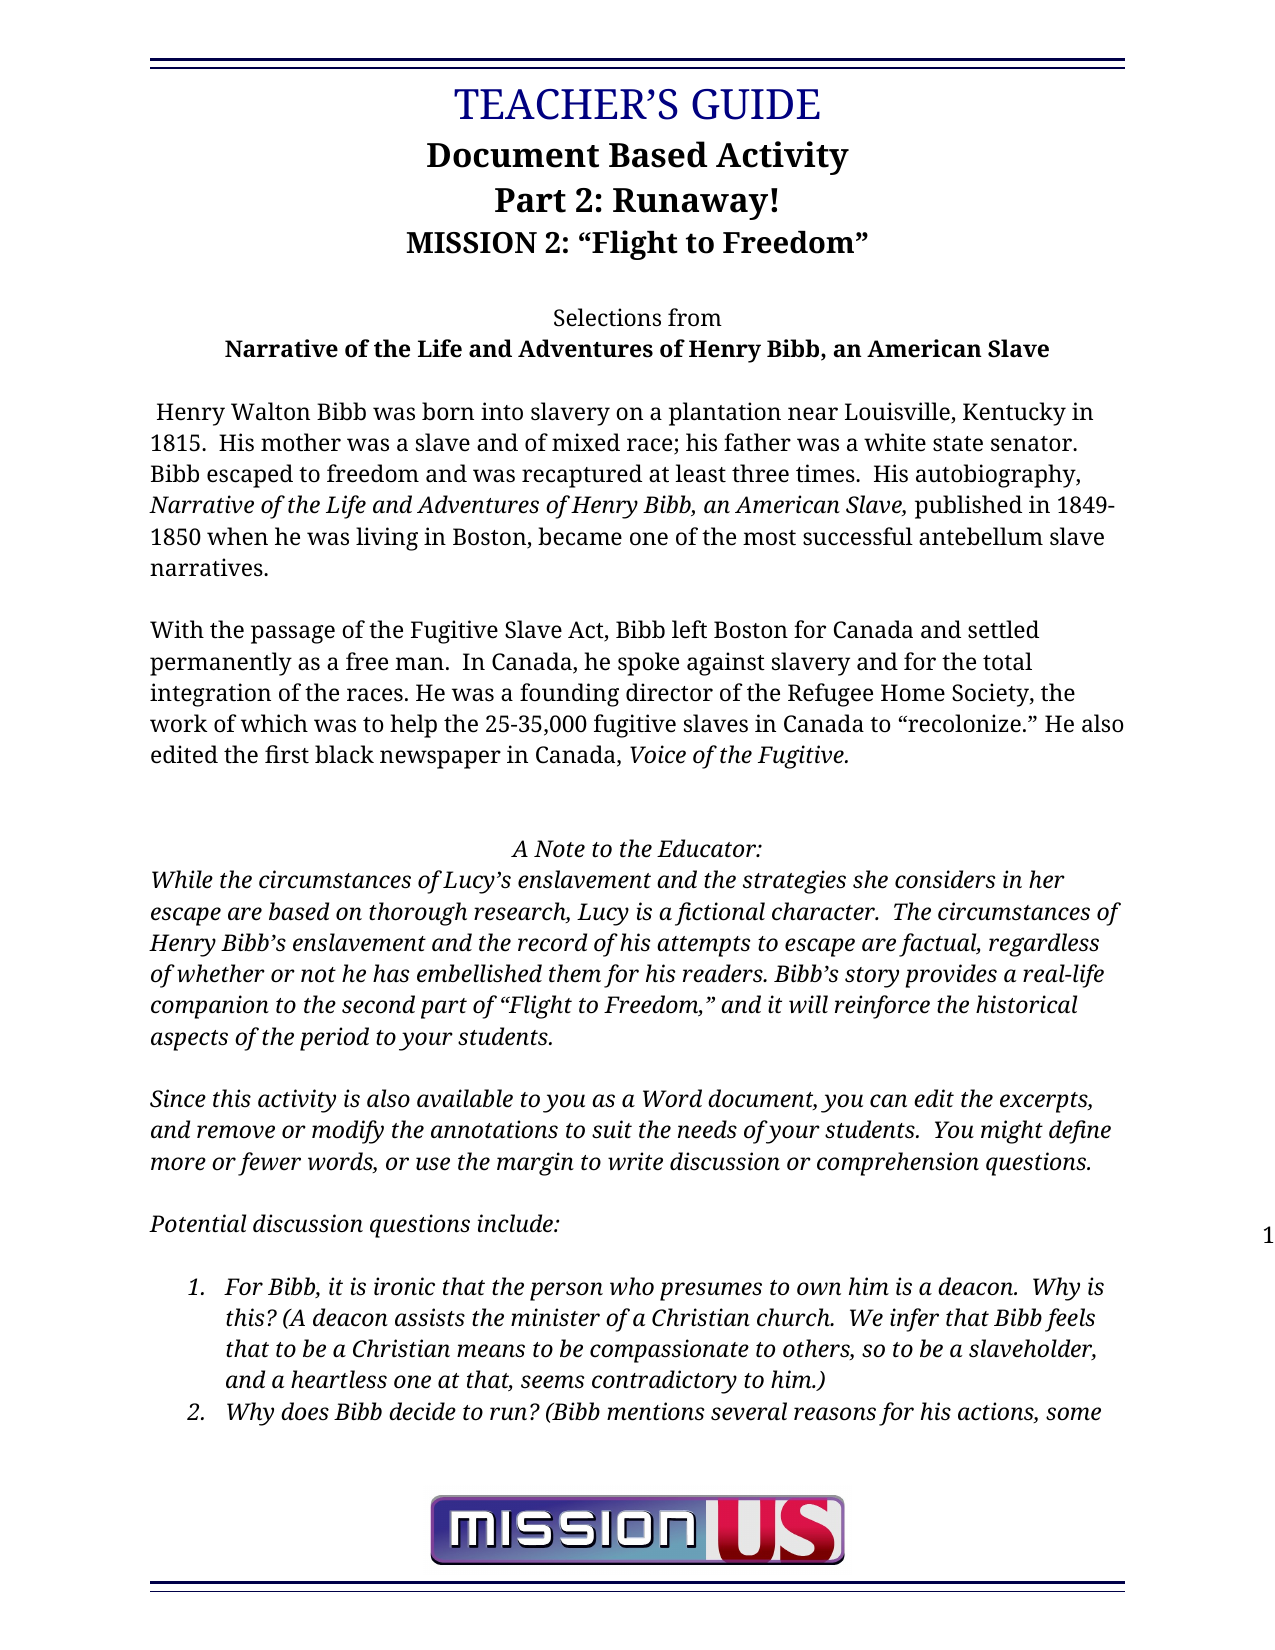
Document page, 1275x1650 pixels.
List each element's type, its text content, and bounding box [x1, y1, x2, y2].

text Henry Walton Bibb was born into slavery on a plantation near Louisville, Kentucky in 1815. His mother was a slave and of mixed race; his father was a white state senator. Bibb escaped to freedom and was recaptured at least three times. His autobiography, Narrative of the Life and Adventures of Henry Bibb, an American Slave, published in 1849-1850 when he was living in Boston, became one of the most successful antebellum slave narratives. [150, 396, 1125, 583]
text Potential discussion questions include: [150, 1208, 1125, 1239]
picture [423, 1485, 852, 1575]
text While the circumstances of Lucy’s enslavement and the strategies she considers in her escape are based on thorough research, Lucy is a fictional character. The circumstances of Henry Bibb’s enslavement and the record of his attempts to escape are factual, regardless of whether or not he has embellished them for his readers. Bibb’s story provides a real-life companion to the second part of “Flight to Freedom,” and it will reinforce the historical aspects of the period to your students. [150, 864, 1125, 1052]
text A Note to the Educator: [150, 833, 1125, 864]
text With the passage of the Fugitive Slave Act, Bibb left Boston for Canada and settled permanently as a free man. In Canada, he spoke against slavery and for the total integration of the races. He was a founding director of the Refugee Home Society, the work of which was to help the 25-35,000 fugitive slaves in Canada to “recolonize.” He also edited the first black newspaper in Canada, Voice of the Fugitive. [150, 614, 1125, 771]
text Since this activity is also available to you as a Word document, you can edit the excerpts, and remove or modify the annotations to suit the needs of your students. You might define more or fewer words, or use the margin to write discussion or comprehension questions. [150, 1083, 1125, 1177]
list For Bibb, it is ironic that the person who presumes to own him is a deacon. Why is this? (A deacon assists the minister of a Christian church. We infer that Bibb feels that to be a Christian means to be compassionate to others, so to be a slaveholder, and a heartless one at that, seems contradictory to him.) [187, 1271, 1125, 1396]
text Selections from [150, 302, 1125, 333]
text Narrative of the Life and Adventures of Henry Bibb, an American Slave [150, 333, 1125, 364]
